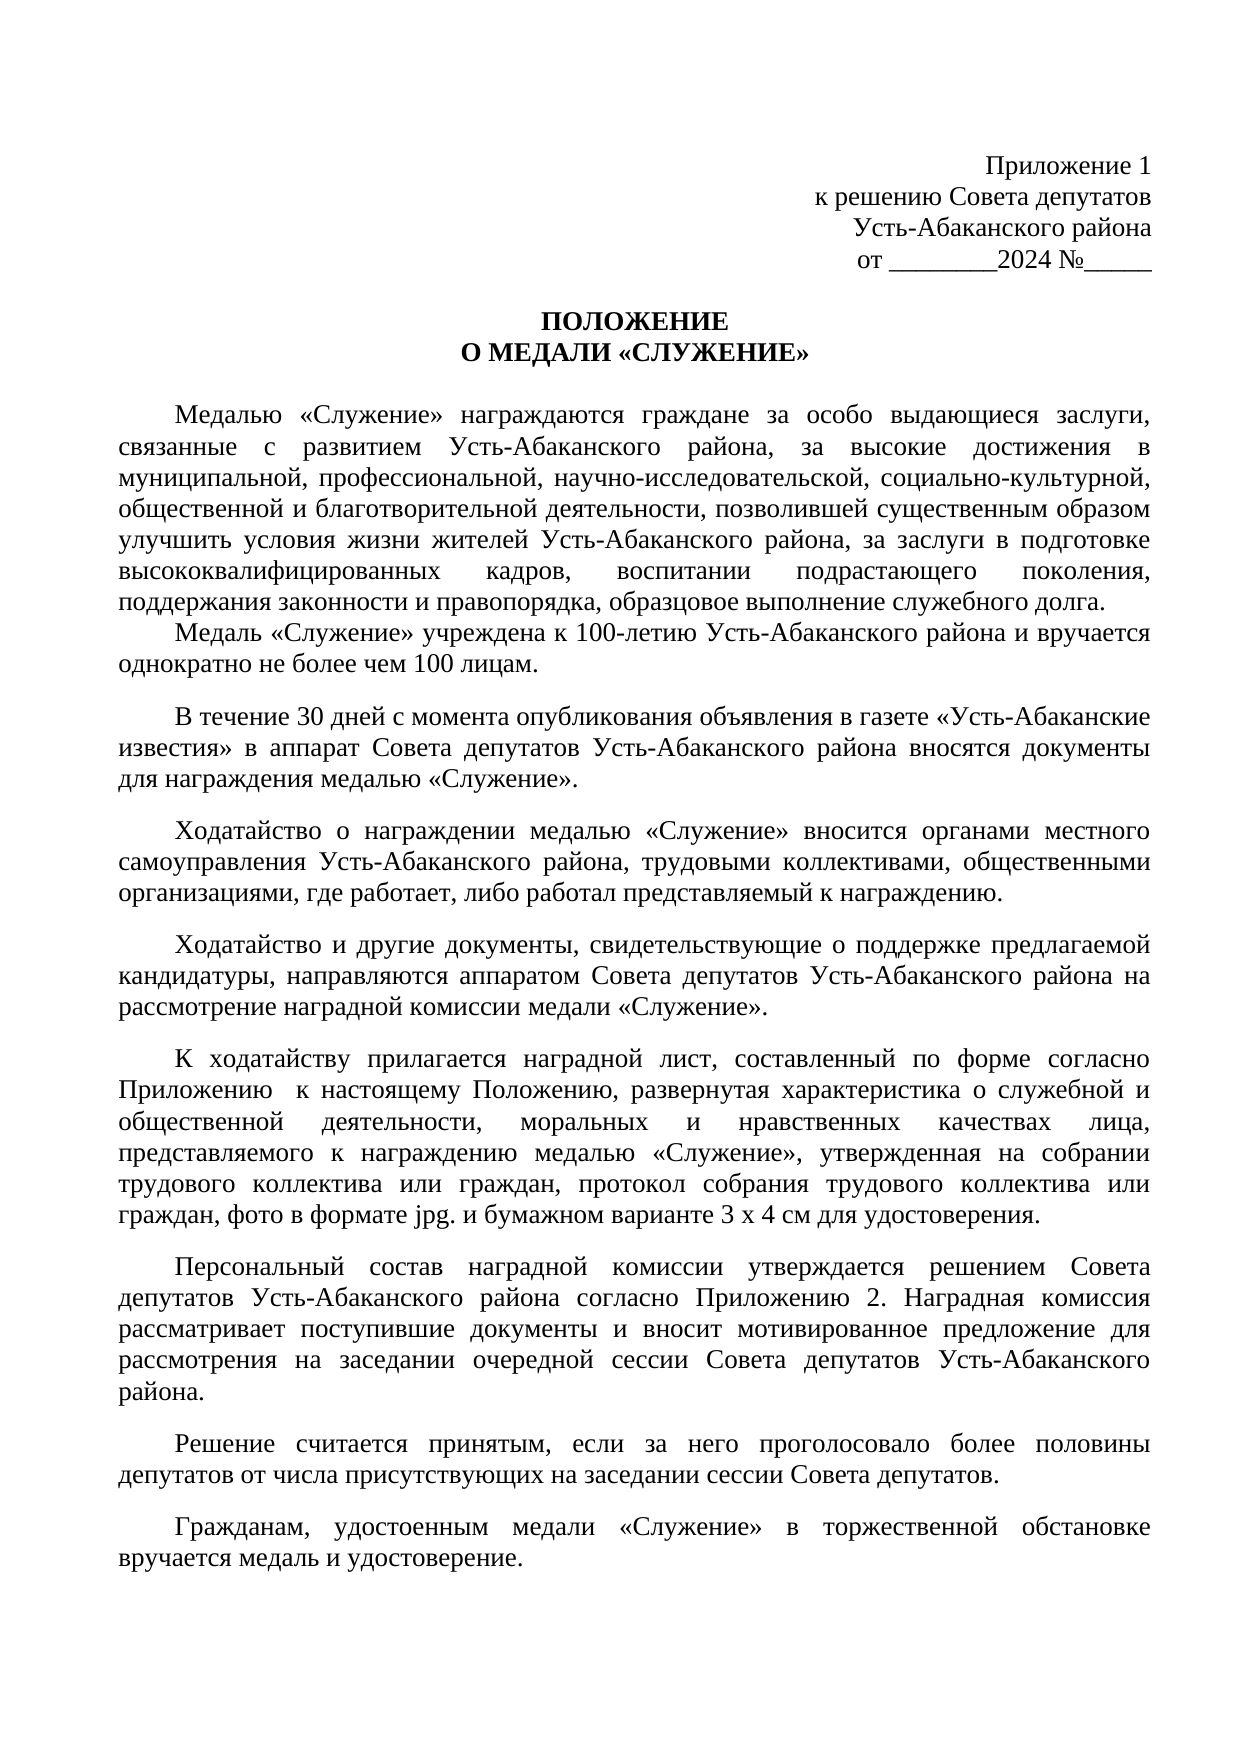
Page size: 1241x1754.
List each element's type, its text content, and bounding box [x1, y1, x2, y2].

text Решение считается принятым, если за него проголосовало более половины депутатов от числа присутствующих на заседании сессии Совета депутатов. [118, 1427, 1152, 1489]
text Гражданам, удостоенным медали «Служение» в торжественной обстановке вручается медаль и удостоверение. [118, 1510, 1152, 1572]
title Усть-Абаканского района [118, 212, 1152, 243]
title О МЕДАЛИ «СЛУЖЕНИЕ» [118, 336, 1152, 367]
text Ходатайство и другие документы, свидетельствующие о поддержке предлагаемой кандидатуры, направляются аппаратом Совета депутатов Усть-Абаканского района на рассмотрение наградной комиссии медали «Служение». [118, 928, 1152, 1022]
title Приложение 1 [118, 149, 1152, 180]
text К ходатайству прилагается наградной лист, составленный по форме согласно Приложению к настоящему Положению, развернутая характеристика о служебной и общественной деятельности, моральных и нравственных качествах лица, представляемого к награждению медалью «Служение», утвержденная на собрании трудового коллектива или граждан, протокол собрания трудового коллектива или граждан, фото в формате jpg. и бумажном варианте 3 x 4 см для удостоверения. [118, 1042, 1152, 1229]
text Ходатайство о награждении медалью «Служение» вносится органами местного самоуправления Усть-Абаканского района, трудовыми коллективами, общественными организациями, где работает, либо работал представляемый к награждению. [118, 814, 1152, 907]
text В течение 30 дней с момента опубликования объявления в газете «Усть-Абаканские известия» в аппарат Совета депутатов Усть-Абаканского района вносятся документы для награждения медалью «Служение». [118, 699, 1152, 793]
title от ________2024 №_____ [118, 243, 1152, 274]
text Медалью «Служение» награждаются граждане за особо выдающиеся заслуги, связанные с развитием Усть-Абаканского района, за высокие достижения в муниципальной, профессиональной, научно-исследовательской, социально-культурной, общественной и благотворительной деятельности, позволившей существенным образом улучшить условия жизни жителей Усть-Абаканского района, за заслуги в подготовке высококвалифицированных кадров, воспитании подрастающего поколения, поддержания законности и правопорядка, образцовое выполнение служебного долга. [118, 398, 1152, 616]
text Персональный состав наградной комиссии утверждается решением Совета депутатов Усть-Абаканского района согласно Приложению 2. Наградная комиссия рассматривает поступившие документы и вносит мотивированное предложение для рассмотрения на заседании очередной сессии Совета депутатов Усть-Абаканского района. [118, 1250, 1152, 1406]
title к решению Совета депутатов [118, 180, 1152, 212]
title ПОЛОЖЕНИЕ [118, 305, 1152, 336]
text Медаль «Служение» учреждена к 100-летию Усть-Абаканского района и вручается однократно не более чем 100 лицам. [118, 616, 1152, 679]
